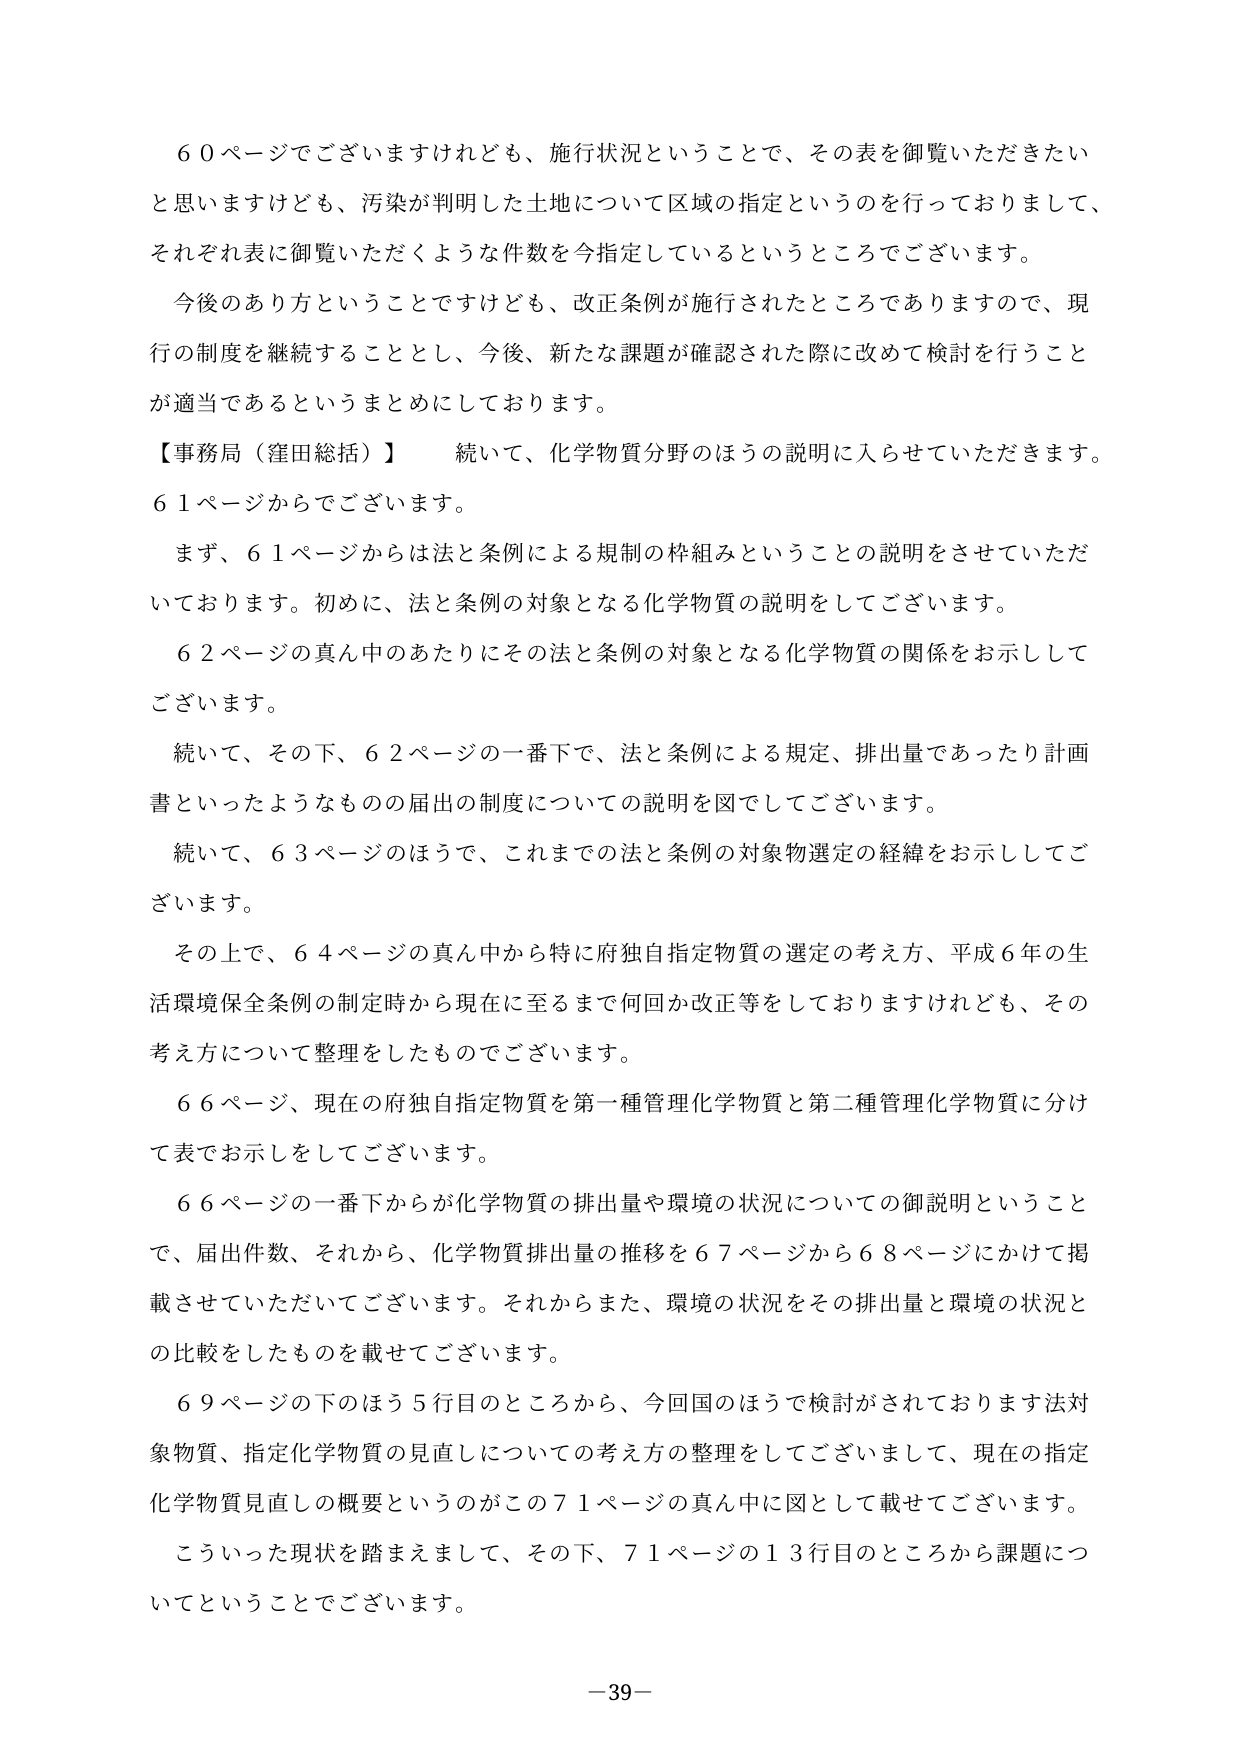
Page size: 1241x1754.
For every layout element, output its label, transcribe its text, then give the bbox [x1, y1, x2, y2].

text ６２ページの真ん中のあたりにその法と条例の対象となる化学物質の関係をお示ししてございます。 [149, 627, 1091, 727]
text 今後のあり方ということですけども、改正条例が施行されたところでありますので、現行の制度を継続することとし、今後、新たな課題が確認された際に改めて検討を行うことが適当であるというまとめにしております。 [149, 277, 1091, 427]
text ６９ページの下のほう５行目のところから、今回国のほうで検討がされております法対象物質、指定化学物質の見直しについての考え方の整理をしてございまして、現在の指定化学物質見直しの概要というのがこの７１ページの真ん中に図として載せてございます。 [149, 1377, 1091, 1527]
text ６６ページの一番下からが化学物質の排出量や環境の状況についての御説明ということで、届出件数、それから、化学物質排出量の推移を６７ページから６８ページにかけて掲載させていただいてございます。それからまた、環境の状況をその排出量と環境の状況との比較をしたものを載せてございます。 [149, 1177, 1091, 1377]
text ６０ページでございますけれども、施行状況ということで、その表を御覧いただきたいと思いますけども、汚染が判明した土地について区域の指定というのを行っておりまして、それぞれ表に御覧いただくような件数を今指定しているというところでございます。 [149, 127, 1091, 277]
text こういった現状を踏まえまして、その下、７１ページの１３行目のところから課題についてということでございます。 [149, 1527, 1091, 1627]
text ６６ページ、現在の府独自指定物質を第一種管理化学物質と第二種管理化学物質に分けて表でお示しをしてございます。 [149, 1077, 1091, 1177]
text 続いて、その下、６２ページの一番下で、法と条例による規定、排出量であったり計画書といったようなものの届出の制度についての説明を図でしてございます。 [149, 727, 1091, 827]
text まず、６１ページからは法と条例による規制の枠組みということの説明をさせていただいております。初めに、法と条例の対象となる化学物質の説明をしてございます。 [149, 527, 1091, 627]
text 【事務局（窪田総括）】 続いて、化学物質分野のほうの説明に入らせていただきます。６１ページからでございます。 [149, 427, 1091, 527]
text 続いて、６３ページのほうで、これまでの法と条例の対象物選定の経緯をお示ししてございます。 [149, 827, 1091, 927]
text その上で、６４ページの真ん中から特に府独自指定物質の選定の考え方、平成６年の生活環境保全条例の制定時から現在に至るまで何回か改正等をしておりますけれども、その考え方について整理をしたものでございます。 [149, 927, 1091, 1077]
